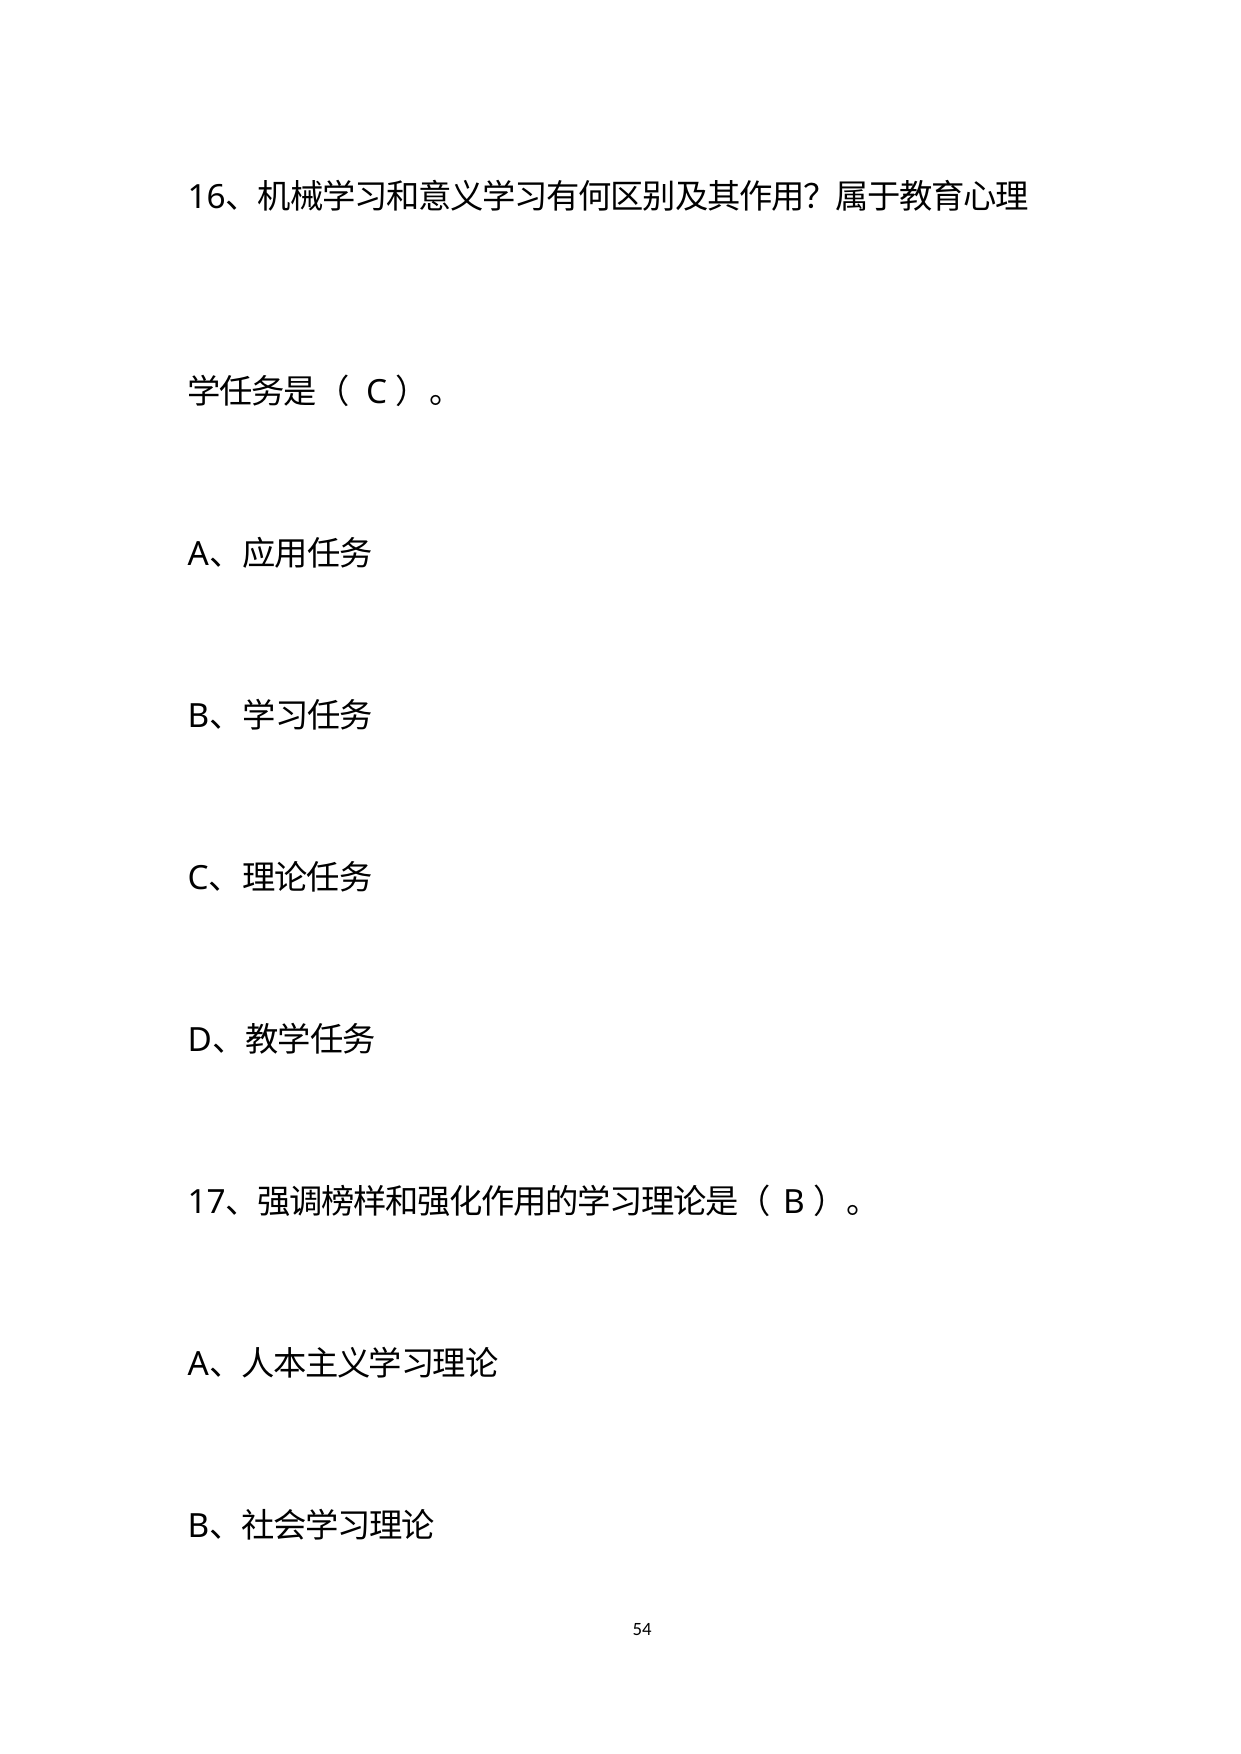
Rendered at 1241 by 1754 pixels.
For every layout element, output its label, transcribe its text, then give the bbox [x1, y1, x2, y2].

text 16、机械学习和意义学习有何区别及其作用？属于教育心理学任务是（ C ）。 [187, 162, 1053, 422]
text A、人本主义学习理论 [187, 1328, 1053, 1393]
text B、学习任务 [187, 681, 1053, 746]
text B、社会学习理论 [187, 1490, 1053, 1555]
text D、教学任务 [187, 1004, 1053, 1069]
text C、理论任务 [187, 843, 1053, 908]
text A、应用任务 [187, 519, 1053, 584]
text 17、强调榜样和强化作用的学习理论是（ B ）。 [187, 1166, 1053, 1231]
